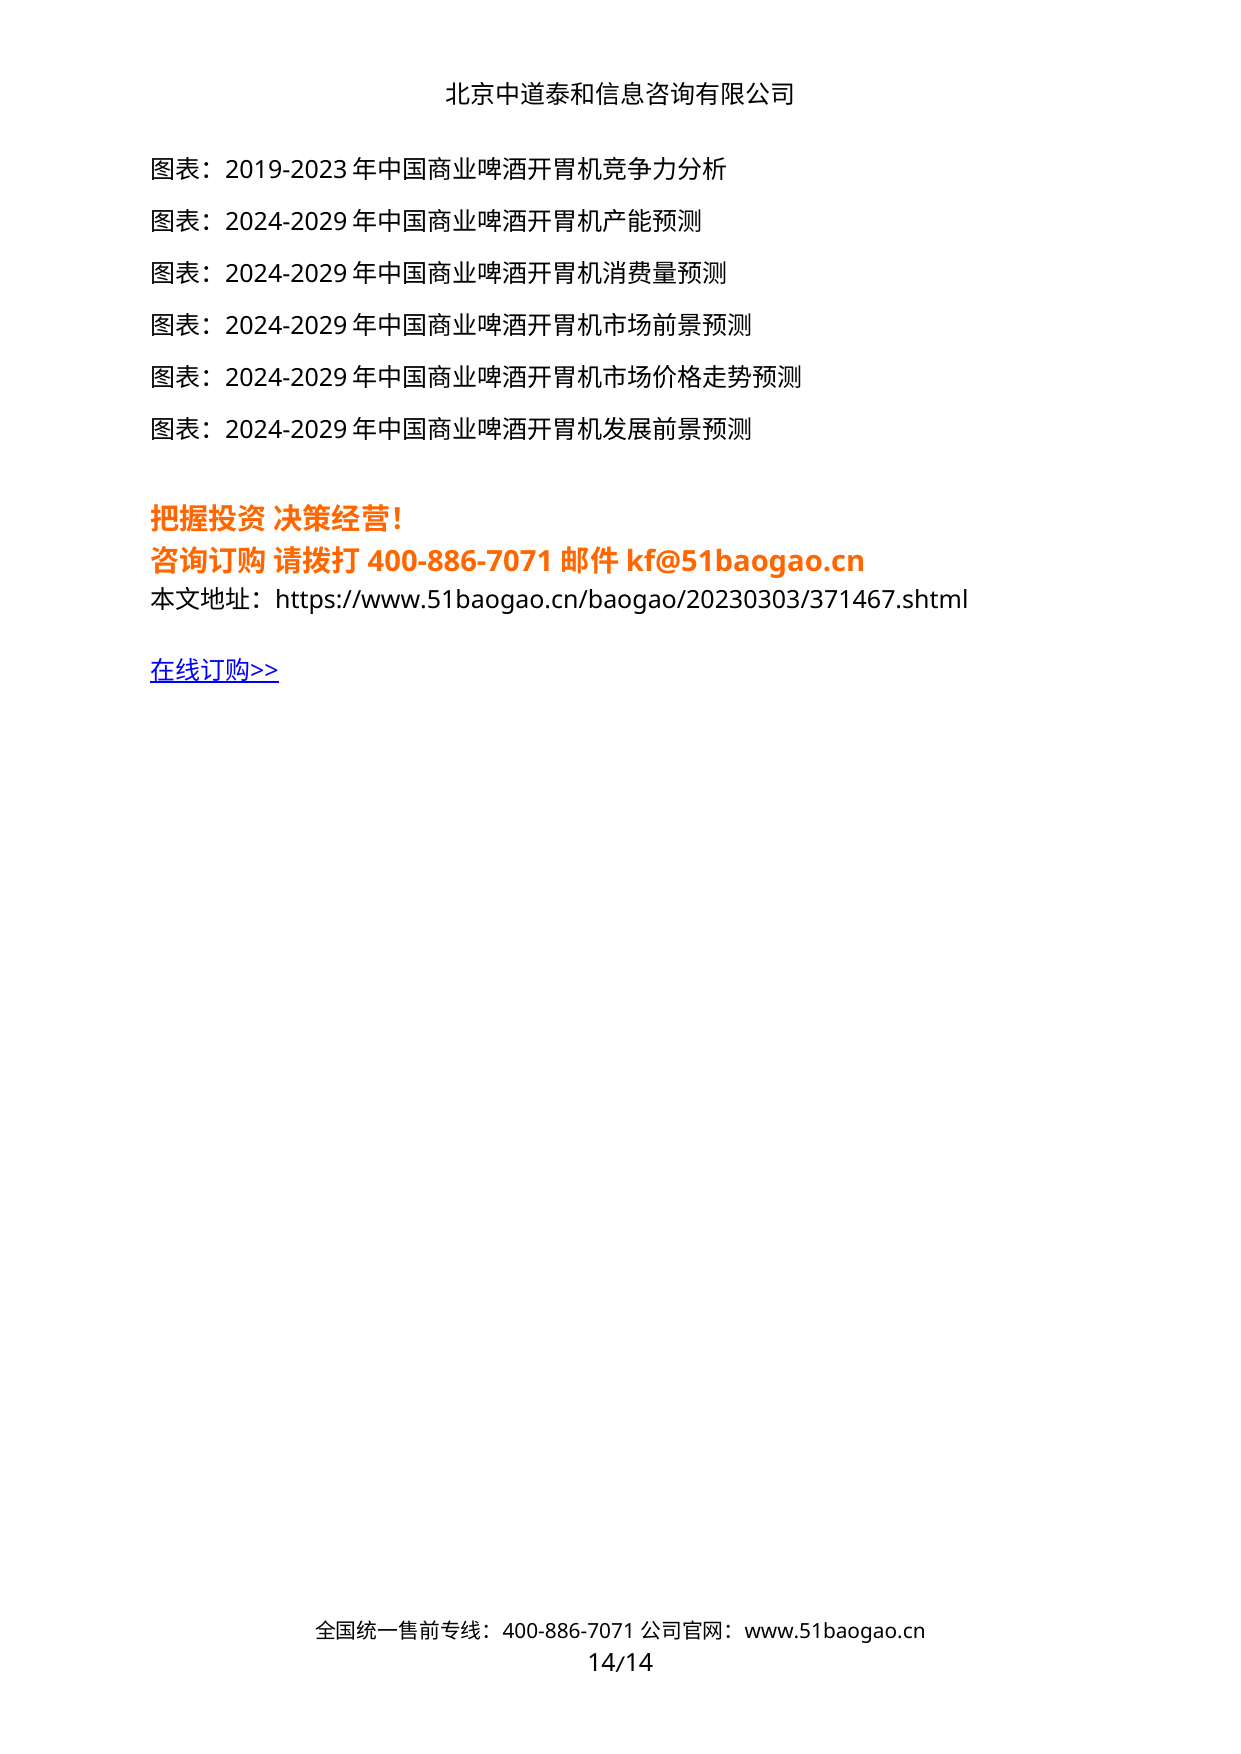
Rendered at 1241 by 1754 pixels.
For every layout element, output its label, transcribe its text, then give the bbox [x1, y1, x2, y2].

text 图表：2019-2023年中国商业啤酒开胃机竞争力分析 [150, 150, 1090, 186]
text 在线订购>> [150, 616, 1090, 687]
text 图表：2024-2029年中国商业啤酒开胃机发展前景预测 [150, 409, 1090, 446]
text 图表：2024-2029年中国商业啤酒开胃机市场价格走势预测 [150, 357, 1090, 394]
text 图表：2024-2029年中国商业啤酒开胃机市场前景预测 [150, 306, 1090, 342]
text 图表：2024-2029年中国商业啤酒开胃机产能预测 [150, 202, 1090, 238]
text 图表：2024-2029年中国商业啤酒开胃机消费量预测 [150, 254, 1090, 290]
text 把握投资 决策经营！咨询订购 请拨打 400-886-7071 邮件 kf@51baogao.cn本文地址：https://www.51baogao.cn/baogao/20230303/371467.shtml [150, 461, 1090, 616]
